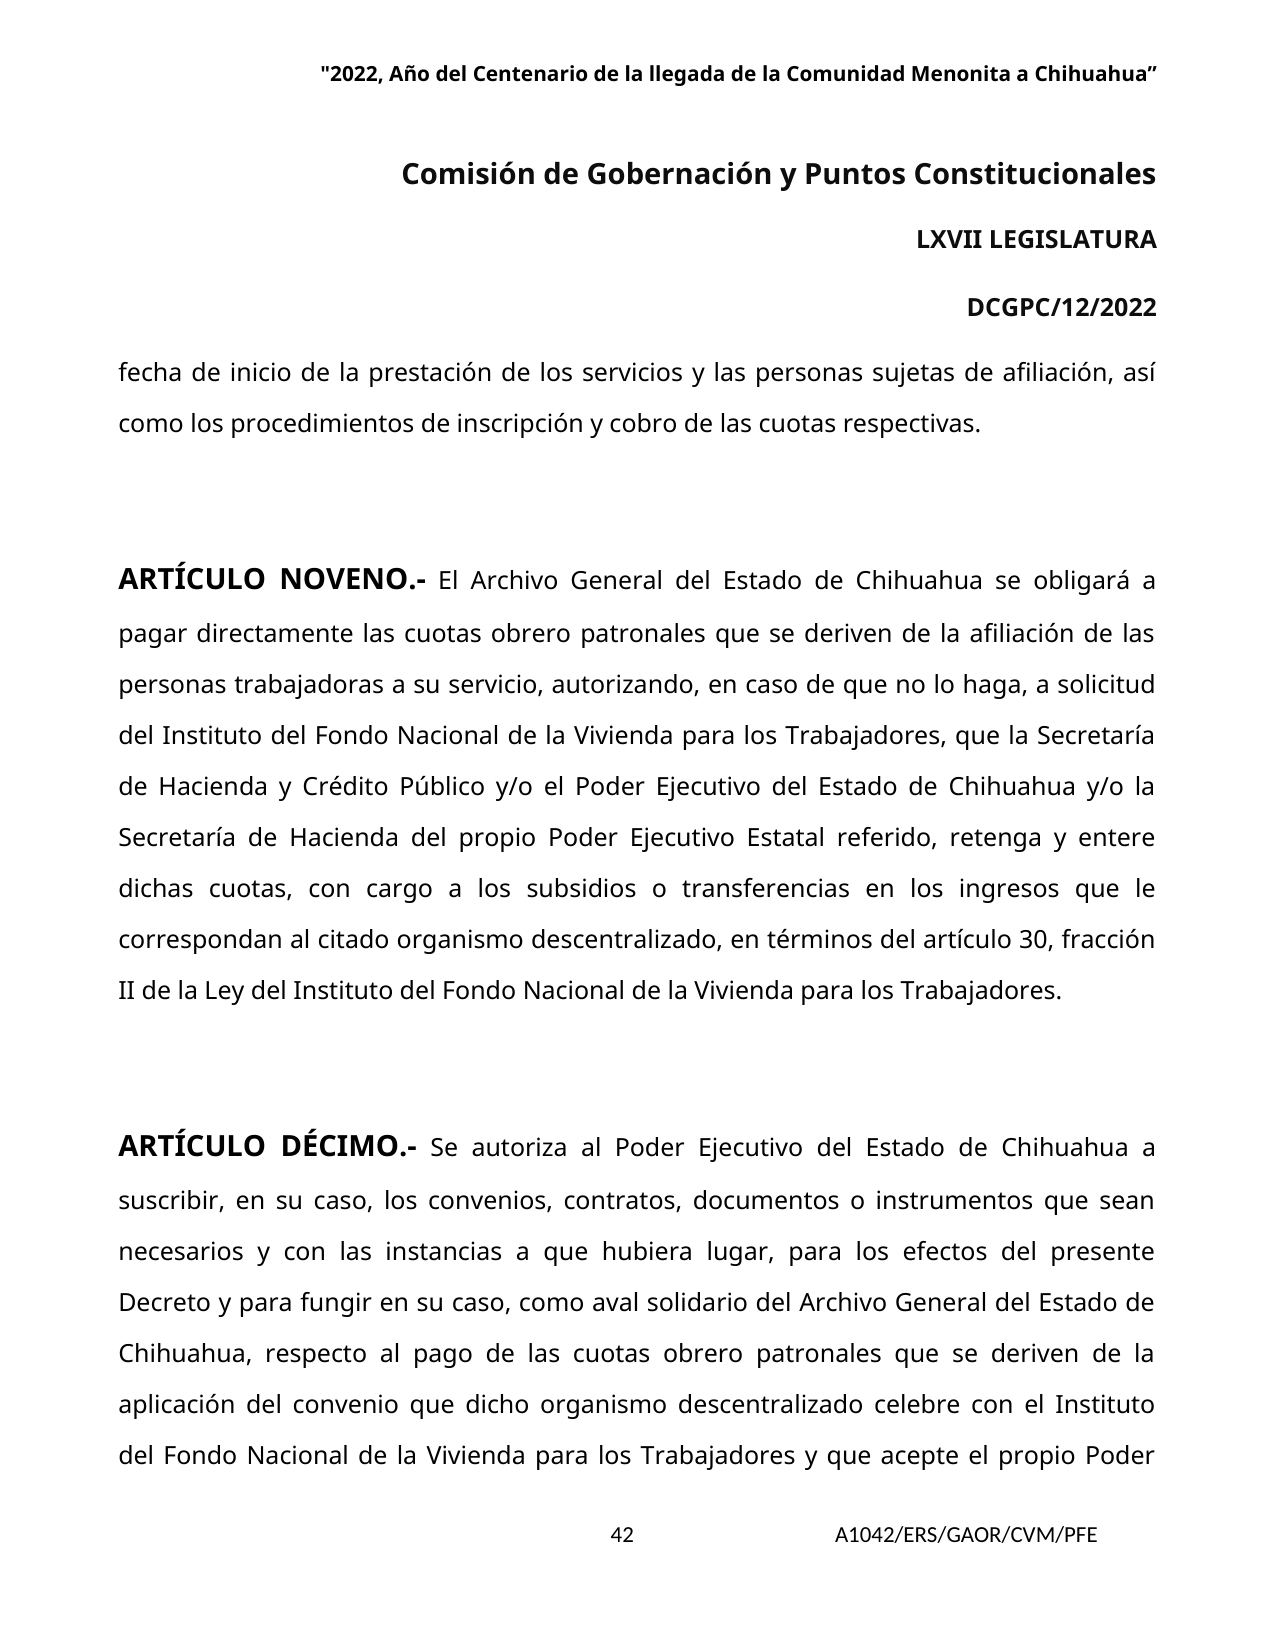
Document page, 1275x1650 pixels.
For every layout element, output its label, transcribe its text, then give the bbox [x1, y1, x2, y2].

text ARTÍCULO NOVENO.- El Archivo General del Estado de Chihuahua se obligará a pagar directamente las cuotas obrero patronales que se deriven de la afiliación de las personas trabajadoras a su servicio, autorizando, en caso de que no lo haga, a solicitud del Instituto del Fondo Nacional de la Vivienda para los Trabajadores, que la Secretaría de Hacienda y Crédito Público y/o el Poder Ejecutivo del Estado de Chihuahua y/o la Secretaría de Hacienda del propio Poder Ejecutivo Estatal referido, retenga y entere dichas cuotas, con cargo a los subsidios o transferencias en los ingresos que le correspondan al citado organismo descentralizado, en términos del artículo 30, fracción II de la Ley del Instituto del Fondo Nacional de la Vivienda para los Trabajadores. [118, 558, 1157, 1007]
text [118, 354, 1157, 439]
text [118, 1126, 1157, 1472]
